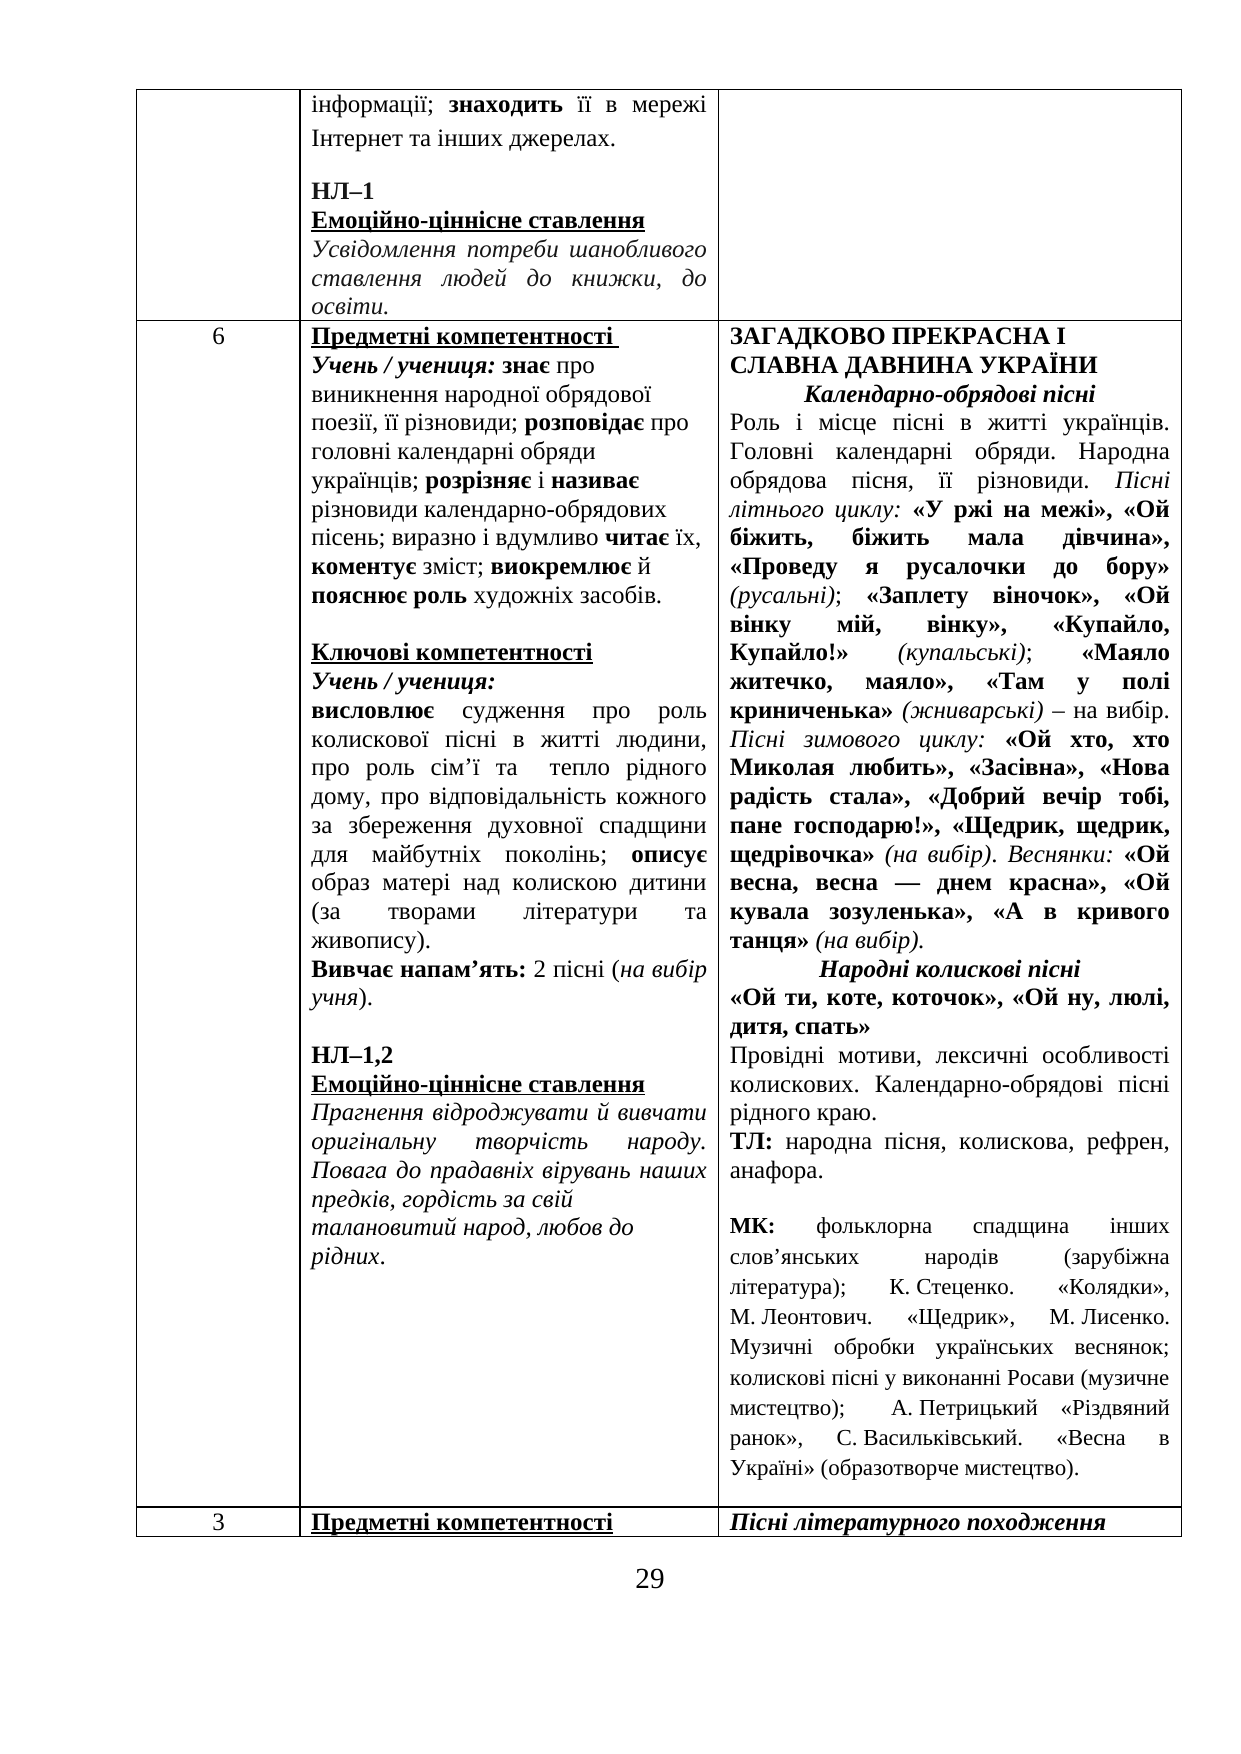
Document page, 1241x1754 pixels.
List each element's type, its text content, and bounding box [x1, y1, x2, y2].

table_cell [719, 90, 1181, 320]
table_cell 3 [137, 1508, 299, 1536]
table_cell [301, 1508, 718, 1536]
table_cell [719, 1508, 1181, 1536]
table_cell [301, 90, 718, 320]
table_cell Предметні компетентності Учень / учениця: знає про виникнення народної обрядової поезії, її різновиди; розповідає про головні календарні обряди українців; розрізняє і називає різновиди календарно-обрядових пісень; виразно і вдумливо читає їх, коментує зміст; виокремлює й пояснює роль художніх засобів. Ключові компетентності Учень / учениця: висловлює судження про роль колискової пісні в житті людини, про роль сім’ї та тепло рідного дому, про відповідальність кожного за збереження духовної спадщини для майбутніх поколінь; описує образ матері над колискою дитини (за творами літератури та живопису). Вивчає напам’ять: 2 пісні (на вибір учня). НЛ–1,2 Емоційно-ціннісне ставлення Прагнення відроджувати й вивчати оригінальну творчість народу. Повага до прадавніх вірувань наших предків, гордість за свій талановитий народ, любов до рідних. [301, 321, 718, 1506]
table_cell 1 [137, 90, 299, 320]
table_cell 6 [137, 321, 299, 1506]
table_cell ЗАГАДКОВО ПРЕКРАСНА І СЛАВНА ДАВНИНА УКРАЇНИ Календарно-обрядові пісні Роль і місце пісні в житті українців. Головні календарні обряди. Народна обрядова пісня, її різновиди. Пісні літнього циклу: «У ржі на межі», «Ой бiжить, біжить мала дівчина», «Проведу я русалочки до бору» (русальні); «Заплету віночок», «Ой вінку мій, вінку», «Купайло, Купайло!» (купальські); «Маяло житечко, маяло», «Там у полі криниченька» (жниварські) – на вибір. Пісні зимового циклу: «Ой хто, хто Миколая любить», «Засівна», «Нова радість стала», «Добрий вечір тобі, пане господарю!», «Щедрик, щедрик, щедрівочка» (на вибір). Веснянки: «Ой весна, весна — днем красна», «Ой кувала зозуленька», «А в кривого танця» (на вибір). Народні колискові пісні «Ой ти, коте, коточок», «Ой ну, люлі, дитя, спать» Провідні мотиви, лексичні особливості колискових. Календарно-обрядові пісні рідного краю. ТЛ: народна пісня, колискова, рефрен, анафора. МК: фольклорна спадщина інших слов’янських народів (зарубіжна література); К. Стеценко. «Колядки», М. Леонтович. «Щедрик», М. Лисенко. Музичні обробки українських веснянок; колискові пісні у виконанні Росави (музичне мистецтво); А. Петрицький «Різдвяний ранок», С. Васильківський. «Весна в Україні» (образотворче мистецтво). [719, 321, 1181, 1506]
